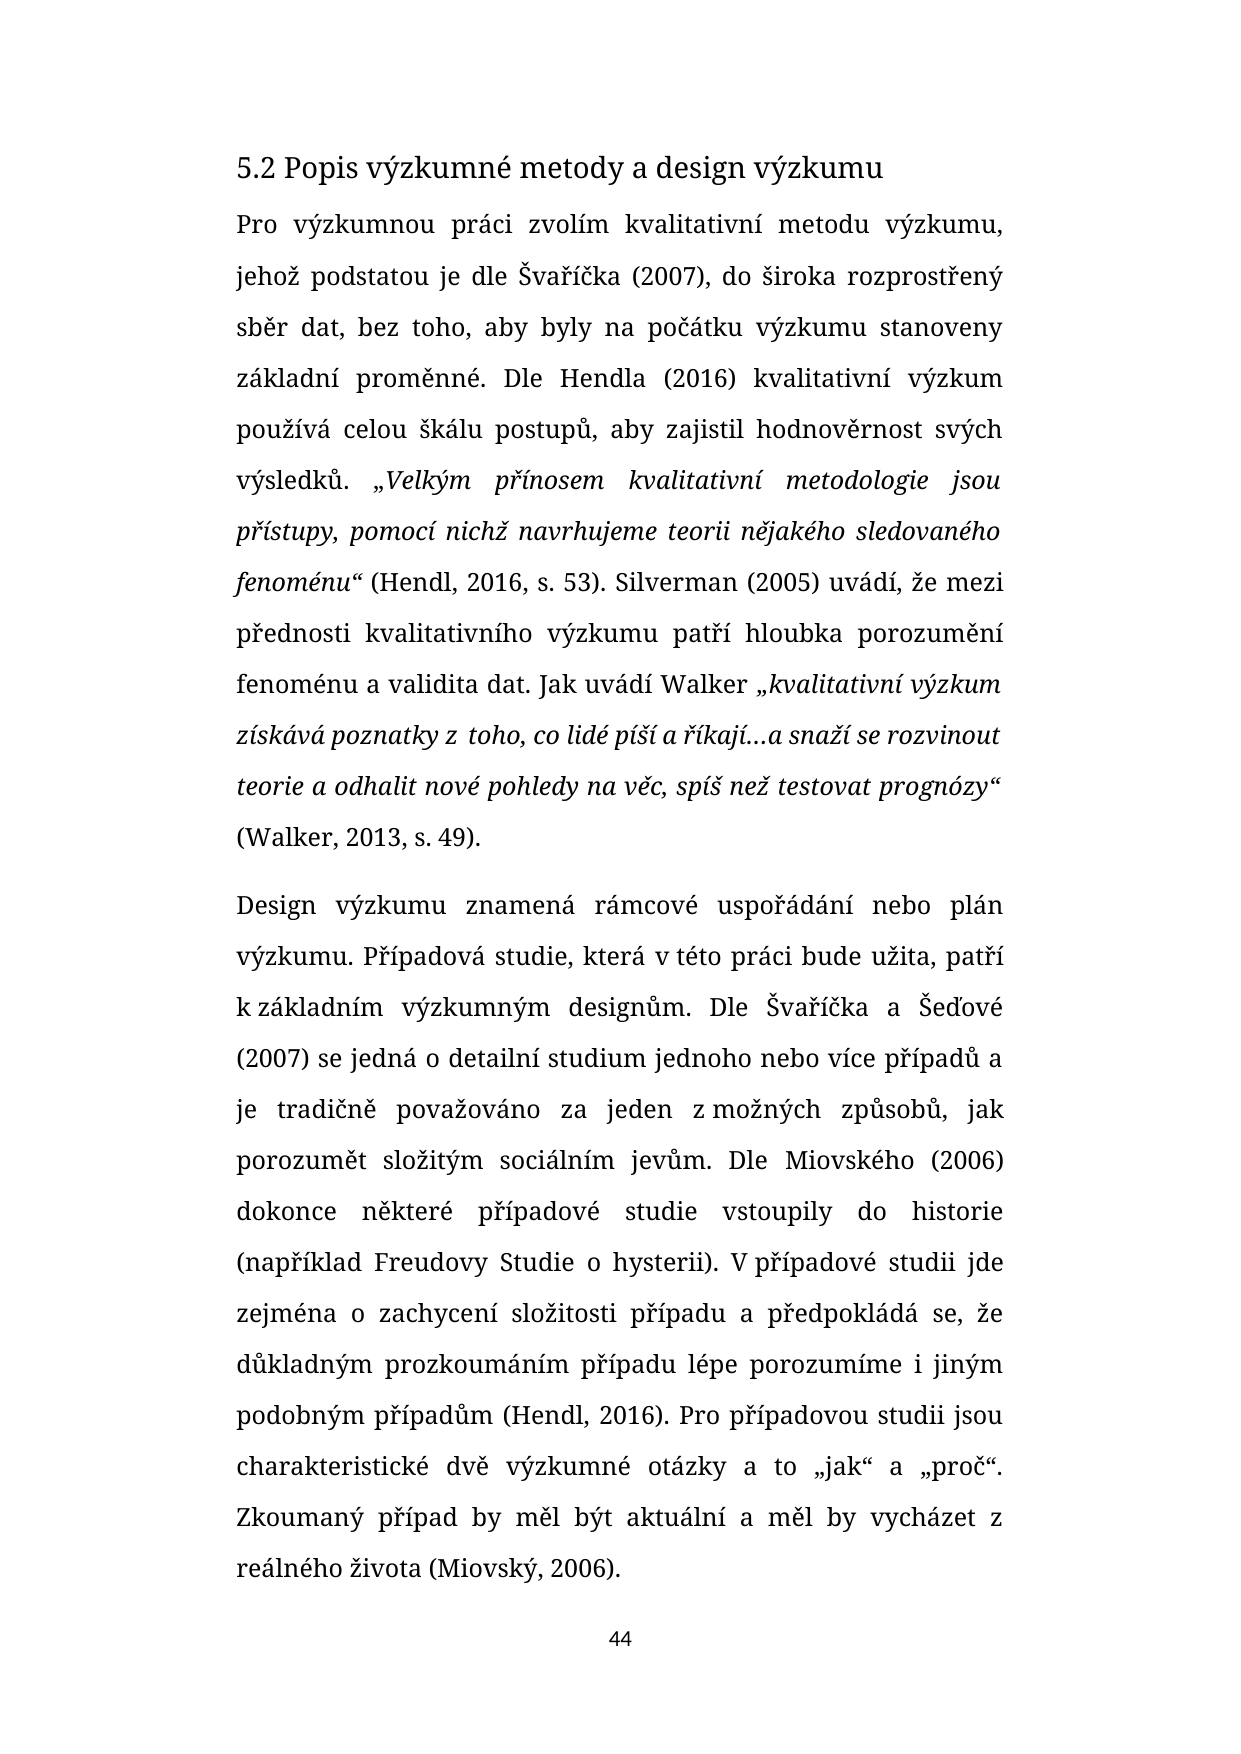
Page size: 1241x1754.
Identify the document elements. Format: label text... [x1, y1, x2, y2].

subtitle 5.2 Popis výzkumné metody a design výzkumu [236, 148, 1004, 187]
text Pro výzkumnou práci zvolím kvalitativní metodu výzkumu, jehož podstatou je dle Švaříčka (2007), do široka rozprostřený sběr dat, bez toho, aby byly na počátku výzkumu stanoveny základní proměnné. Dle Hendla (2016) kvalitativní výzkum používá celou škálu postupů, aby zajistil hodnověrnost svých výsledků. „Velkým přínosem kvalitativní metodologie jsou přístupy, pomocí nichž navrhujeme teorii nějakého sledovaného fenoménu“ (Hendl, 2016, s. 53). Silverman (2005) uvádí, že mezi přednosti kvalitativního výzkumu patří hloubka porozumění fenoménu a validita dat. Jak uvádí Walker „kvalitativní výzkum získává poznatky z toho, co lidé píší a říkají…a snaží se rozvinout teorie a odhalit nové pohledy na věc, spíš než testovat prognózy“ (Walker, 2013, s. 49). [236, 207, 1004, 854]
text Design výzkumu znamená rámcové uspořádání nebo plán výzkumu. Případová studie, která v této práci bude užita, patří k základním výzkumným designům. Dle Švaříčka a Šeďové (2007) se jedná o detailní studium jednoho nebo více případů a je tradičně považováno za jeden z možných způsobů, jak porozumět složitým sociálním jevům. Dle Miovského (2006) dokonce některé případové studie vstoupily do historie (například Freudovy Studie o hysterii). V případové studii jde zejména o zachycení složitosti případu a předpokládá se, že důkladným prozkoumáním případu lépe porozumíme i jiným podobným případům (Hendl, 2016). Pro případovou studii jsou charakteristické dvě výzkumné otázky a to „jak“ a „proč“. Zkoumaný případ by měl být aktuální a měl by vycházet z reálného života (Miovský, 2006). [236, 887, 1004, 1585]
